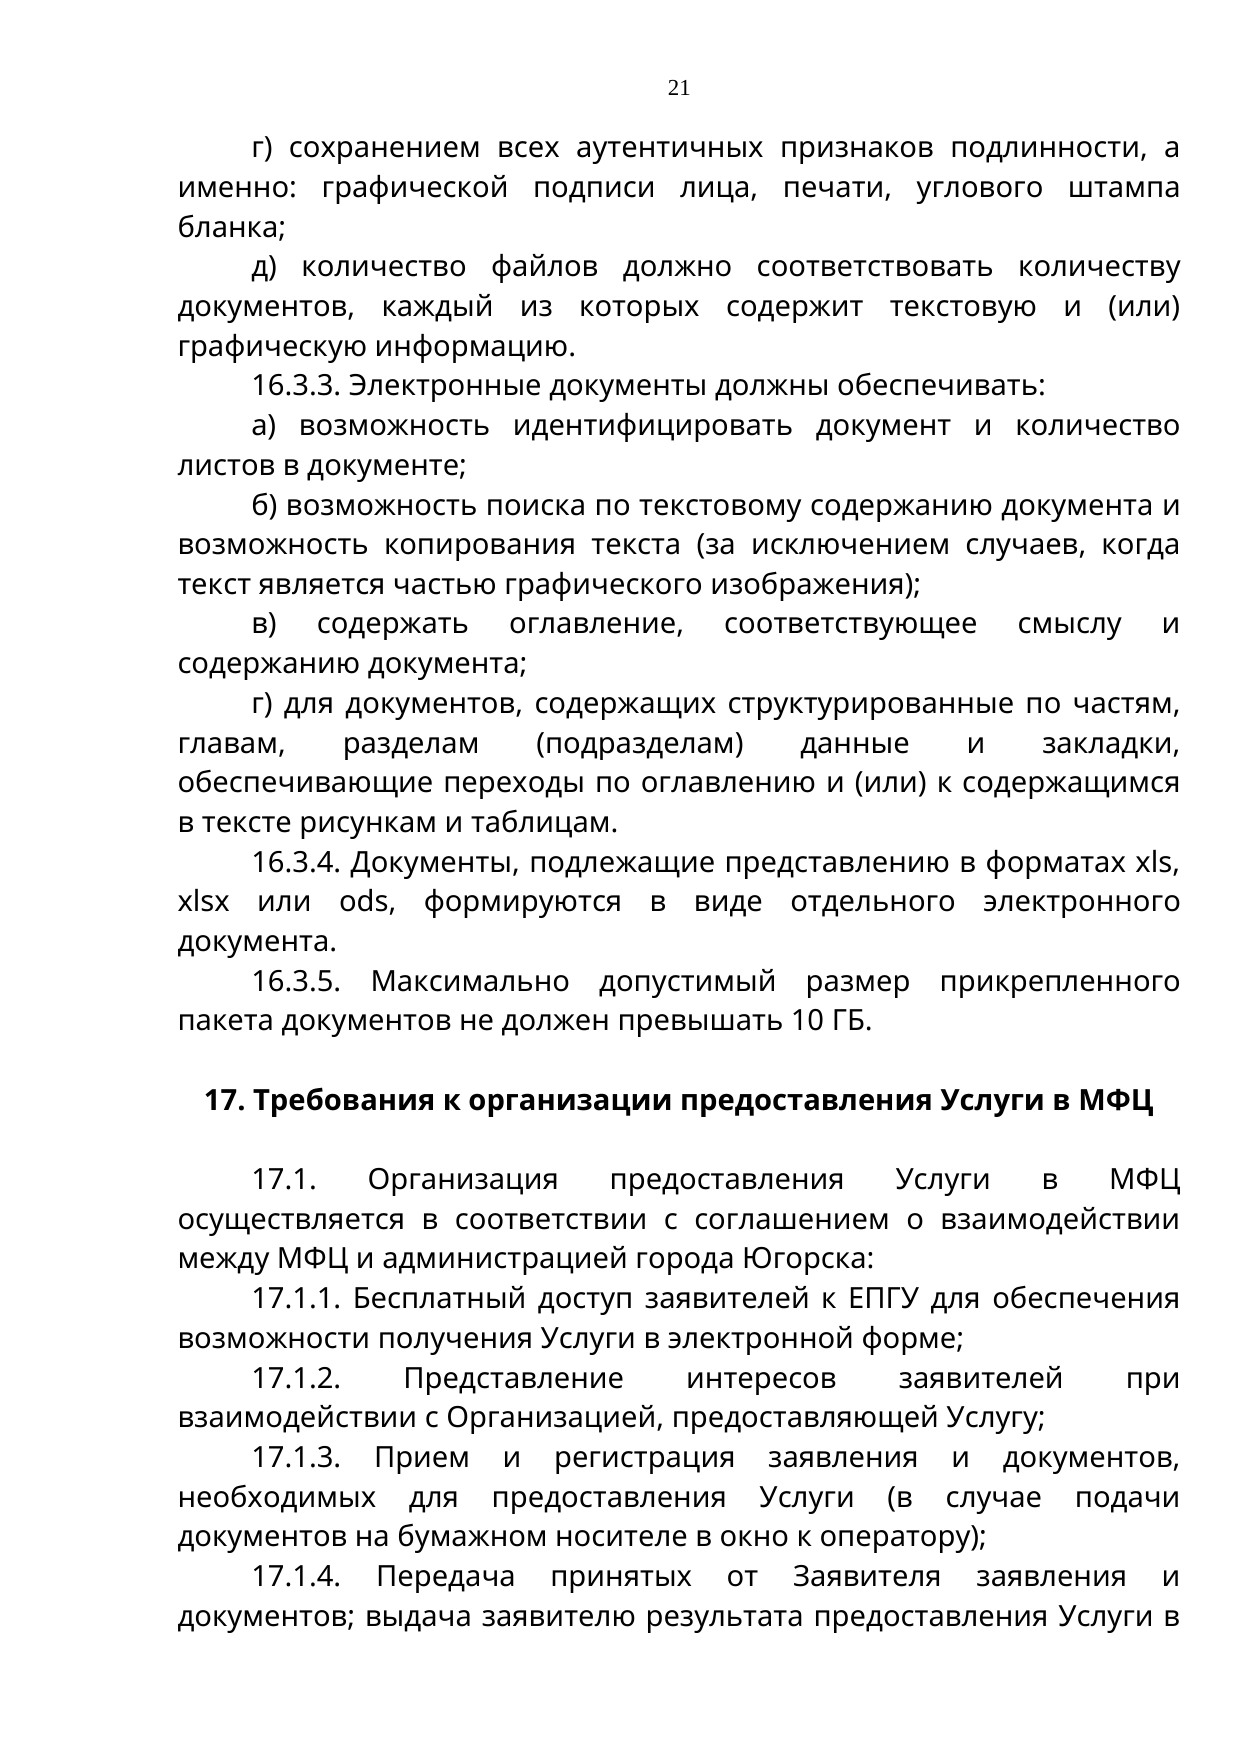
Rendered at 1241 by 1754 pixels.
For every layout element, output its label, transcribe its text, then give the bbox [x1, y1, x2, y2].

text г) для документов, содержащих структурированные по частям, главам, разделам (подразделам) данные и закладки, обеспечивающие переходы по оглавлению и (или) к содержащимся в тексте рисункам и таблицам. [177, 682, 1181, 841]
text в) содержать оглавление, соответствующее смыслу и содержанию документа; [177, 603, 1181, 682]
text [177, 1555, 1181, 1635]
text 17.1.3. Прием и регистрация заявления и документов, необходимых для предоставления Услуги (в случае подачи документов на бумажном носителе в окно к оператору); [177, 1436, 1181, 1555]
text г) сохранением всех аутентичных признаков подлинности, а именно: графической подписи лица, печати, углового штампа бланка; [177, 127, 1181, 246]
text 16.3.4. Документы, подлежащие представлению в форматах xls, xlsx или ods, формируются в виде отдельного электронного документа. [177, 841, 1181, 960]
text д) количество файлов должно соответствовать количеству документов, каждый из которых содержит текстовую и (или) графическую информацию. [177, 246, 1181, 365]
text 17.1.2. Представление интересов заявителей при взаимодействии с Организацией, предоставляющей Услугу; [177, 1357, 1181, 1436]
text 17. Требования к организации предоставления Услуги в МФЦ [177, 1079, 1181, 1119]
text а) возможность идентифицировать документ и количество листов в документе; [177, 404, 1181, 484]
text б) возможность поиска по текстовому содержанию документа и возможность копирования текста (за исключением случаев, когда текст является частью графического изображения); [177, 484, 1181, 603]
text 16.3.5. Максимально допустимый размер прикрепленного пакета документов не должен превышать 10 ГБ. [177, 960, 1181, 1039]
text 17.1. Организация предоставления Услуги в МФЦ осуществляется в соответствии с соглашением о взаимодействии между МФЦ и администрацией города Югорска: [177, 1158, 1181, 1277]
text 17.1.1. Бесплатный доступ заявителей к ЕПГУ для обеспечения возможности получения Услуги в электронной форме; [177, 1277, 1181, 1357]
text 16.3.3. Электронные документы должны обеспечивать: [177, 365, 1181, 404]
